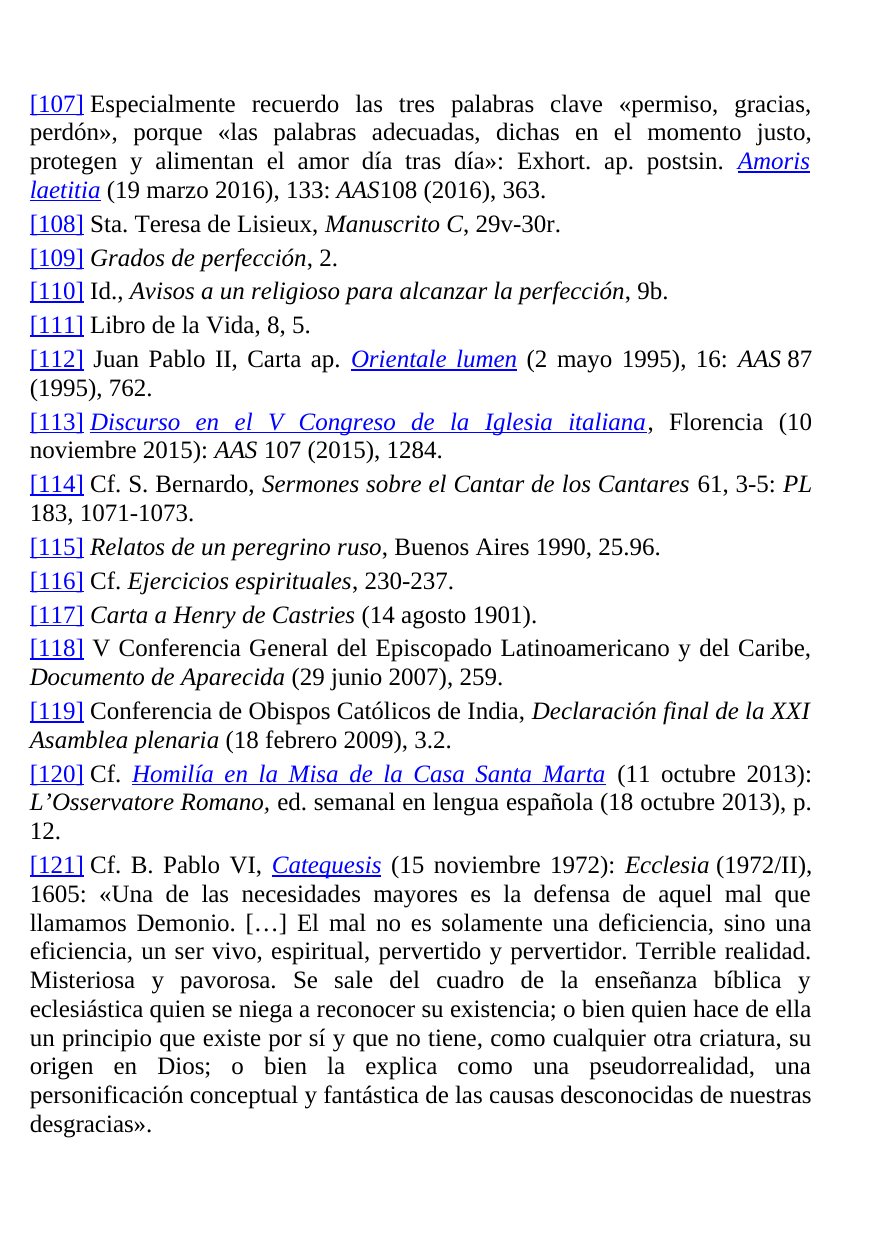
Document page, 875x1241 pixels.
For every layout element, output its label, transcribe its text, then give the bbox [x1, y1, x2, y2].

text [113] Discurso en el V Congreso de la Iglesia italiana, Florencia (10 noviembre 2015): AAS 107 (2015), 1284. [29, 407, 812, 464]
text [107] Especialmente recuerdo las tres palabras clave «permiso, gracias, perdón», porque «las palabras adecuadas, dichas en el momento justo, protegen y alimentan el amor día tras día»: Exhort. ap. postsin. Amoris laetitia (19 marzo 2016), 133: AAS108 (2016), 363. [29, 89, 812, 204]
text [119] Conferencia de Obispos Católicos de India, Declaración final de la XXI Asamblea plenaria (18 febrero 2009), 3.2. [29, 696, 812, 754]
text [115] Relatos de un peregrino ruso, Buenos Aires 1990, 25.96. [29, 532, 812, 561]
text [109] Grados de perfección, 2. [29, 243, 812, 271]
text [120] Cf. Homilía en la Misa de la Casa Santa Marta (11 octubre 2013): L’Osservatore Romano, ed. semanal en lengua española (18 octubre 2013), p. 12. [29, 759, 812, 845]
text [117] Carta a Henry de Castries (14 agosto 1901). [29, 600, 812, 628]
text [111] Libro de la Vida, 8, 5. [29, 310, 812, 339]
text [116] Cf. Ejercicios espirituales, 230-237. [29, 566, 812, 594]
text [112] Juan Pablo II, Carta ap. Orientale lumen (2 mayo 1995), 16: AAS 87 (1995), 762. [29, 344, 812, 402]
text [110] Id., Avisos a un religioso para alcanzar la perfección, 9b. [29, 276, 812, 305]
text [108] Sta. Teresa de Lisieux, Manuscrito C, 29v-30r. [29, 209, 812, 237]
text [121] Cf. B. Pablo VI, Catequesis (15 noviembre 1972): Ecclesia (1972/II), 1605: «Una de las necesidades mayores es la defensa de aquel mal que llamamos Demonio. […] El mal no es solamente una deficiencia, sino una eficiencia, un ser vivo, espiritual, pervertido y pervertidor. Terrible realidad. Misteriosa y pavorosa. Se sale del cuadro de la enseñanza bíblica y eclesiástica quien se niega a reconocer su existencia; o bien quien hace de ella un principio que existe por sí y que no tiene, como cualquier otra criatura, su origen en Dios; o bien la explica como una pseudorrealidad, una personificación conceptual y fantástica de las causas desconocidas de nuestras desgracias». [29, 850, 812, 1138]
text [114] Cf. S. Bernardo, Sermones sobre el Cantar de los Cantares 61, 3-5: PL 183, 1071-1073. [29, 469, 812, 527]
text [118] V Conferencia General del Episcopado Latinoamericano y del Caribe, Documento de Aparecida (29 junio 2007), 259. [29, 633, 812, 691]
